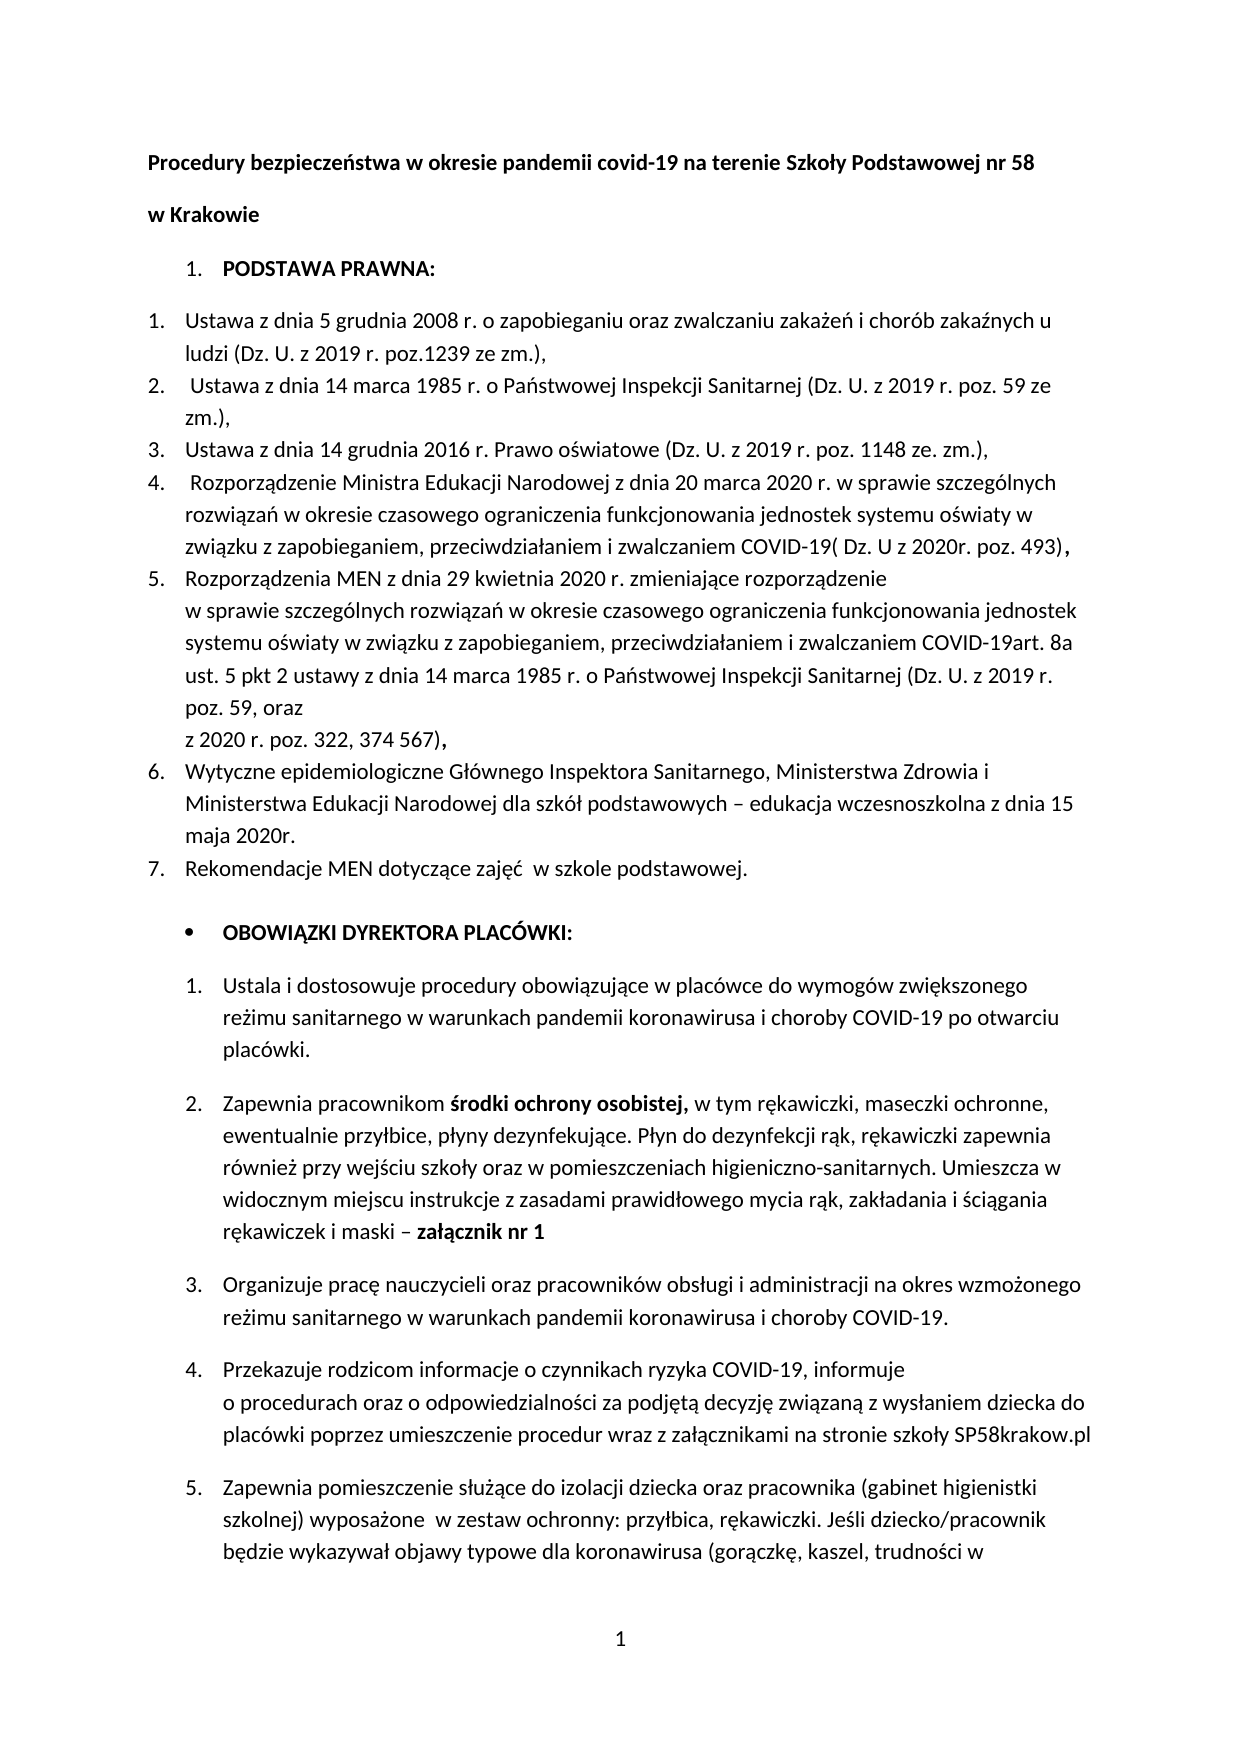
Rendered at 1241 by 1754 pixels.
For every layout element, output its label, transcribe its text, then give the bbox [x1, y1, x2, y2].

list Ustawa z dnia 14 grudnia 2016 r. Prawo oświatowe (Dz. U. z 2019 r. poz. 1148 ze. zm.), [148, 435, 1093, 463]
list Rozporządzenie Ministra Edukacji Narodowej z dnia 20 marca 2020 r. w sprawie szczególnych rozwiązań w okresie czasowego ograniczenia funkcjonowania jednostek systemu oświaty w związku z zapobieganiem, przeciwdziałaniem i zwalczaniem COVID-19( Dz. U z 2020r. poz. 493), [148, 468, 1093, 560]
text Procedury bezpieczeństwa w okresie pandemii covid-19 na terenie Szkoły Podstawowej nr 58 [148, 148, 1093, 176]
list Ustawa z dnia 5 grudnia 2008 r. o zapobieganiu oraz zwalczaniu zakażeń i chorób zakaźnych u ludzi (Dz. U. z 2019 r. poz.1239 ze zm.), [148, 307, 1093, 367]
list OBOWIĄZKI DYREKTORA PLACÓWKI: [185, 918, 1093, 946]
list Ustawa z dnia 14 marca 1985 r. o Państwowej Inspekcji Sanitarnej (Dz. U. z 2019 r. poz. 59 ze zm.), [148, 371, 1093, 431]
list PODSTAWA PRAWNA: [185, 254, 1093, 282]
list Rozporządzenia MEN z dnia 29 kwietnia 2020 r. zmieniające rozporządzenie w sprawie szczególnych rozwiązań w okresie czasowego ograniczenia funkcjonowania jednostek systemu oświaty w związku z zapobieganiem, przeciwdziałaniem i zwalczaniem COVID-19art. 8a ust. 5 pkt 2 ustawy z dnia 14 marca 1985 r. o Państwowej Inspekcji Sanitarnej (Dz. U. z 2019 r. poz. 59, oraz z 2020 r. poz. 322, 374 567), [148, 564, 1093, 753]
list Organizuje pracę nauczycieli oraz pracowników obsługi i administracji na okres wzmożonego reżimu sanitarnego w warunkach pandemii koronawirusa i choroby COVID-19. [185, 1270, 1093, 1331]
list Zapewnia pracownikom środki ochrony osobistej, w tym rękawiczki, maseczki ochronne, ewentualnie przyłbice, płyny dezynfekujące. Płyn do dezynfekcji rąk, rękawiczki zapewnia również przy wejściu szkoły oraz w pomieszczeniach higieniczno-sanitarnych. Umieszcza w widocznym miejscu instrukcje z zasadami prawidłowego mycia rąk, zakładania i ściągania rękawiczek i maski – załącznik nr 1 [185, 1089, 1093, 1245]
text w Krakowie [148, 201, 1093, 229]
list Ustala i dostosowuje procedury obowiązujące w placówce do wymogów zwiększonego reżimu sanitarnego w warunkach pandemii koronawirusa i choroby COVID-19 po otwarciu placówki. [185, 971, 1093, 1064]
list Wytyczne epidemiologiczne Głównego Inspektora Sanitarnego, Ministerstwa Zdrowia i Ministerstwa Edukacji Narodowej dla szkół podstawowych – edukacja wczesnoszkolna z dnia 15 maja 2020r. [148, 757, 1093, 850]
list Przekazuje rodzicom informacje o czynnikach ryzyka COVID-19, informuje o procedurach oraz o odpowiedzialności za podjętą decyzję związaną z wysłaniem dziecka do placówki poprzez umieszczenie procedur wraz z załącznikami na stronie szkoły SP58krakow.pl [185, 1356, 1093, 1448]
list Rekomendacje MEN dotyczące zajęć w szkole podstawowej. [148, 854, 1093, 882]
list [185, 1473, 1093, 1565]
